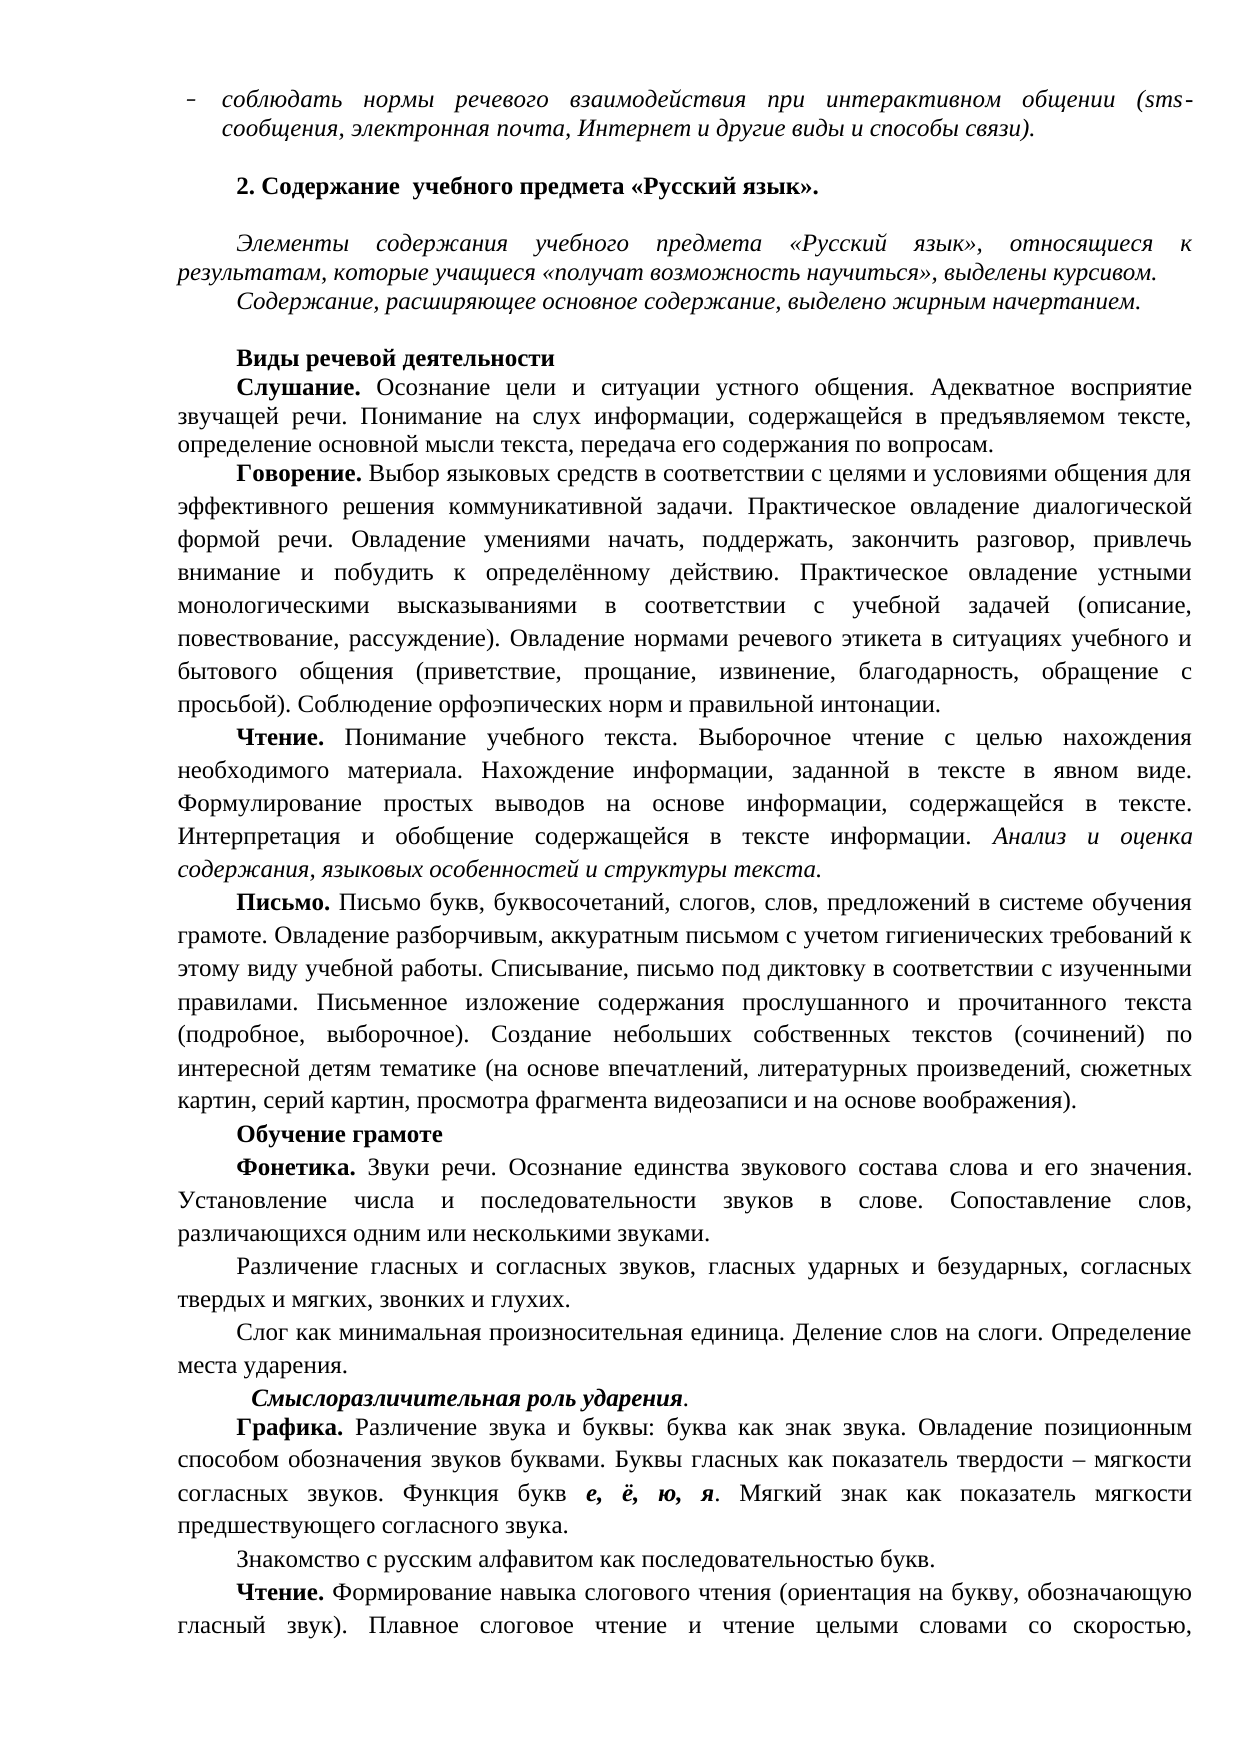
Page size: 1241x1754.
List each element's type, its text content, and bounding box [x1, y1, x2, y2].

text Знакомство с русским алфавитом как последовательностью букв. [177, 1544, 1193, 1572]
text Элементы содержания учебного предмета «Русский язык», относящиеся к результатам, которые учащиеся «получат возможность научиться», выделены курсивом. [177, 228, 1193, 286]
text Слушание. Осознание цели и ситуации устного общения. Адекватное восприятие звучащей речи. Понимание на слух информации, содержащейся в предъявляемом тексте, определение основной мысли текста, передача его содержания по вопросам. [177, 372, 1193, 458]
text Говорение. Выбор языковых средств в соответствии с целями и условиями общения для эффективного решения коммуникативной задачи. Практическое овладение диалогической формой речи. Овладение умениями начать, поддержать, закончить разговор, привлечь внимание и побудить к определённому действию. Практическое овладение устными монологическими высказываниями в соответствии с учебной задачей (описание, повествование, рассуждение). Овладение нормами речевого этикета в ситуациях учебного и бытового общения (приветствие, прощание, извинение, благодарность, обращение с просьбой). Соблюдение орфоэпических норм и правильной интонации. [177, 458, 1193, 718]
text Содержание, расширяющее основное содержание, выделено жирным начертанием. [177, 286, 1193, 314]
text Письмо. Письмо букв, буквосочетаний, слогов, слов, предложений в системе обучения грамоте. Овладение разборчивым, аккуратным письмом с учетом гигиенических требований к этому виду учебной работы. Списывание, письмо под диктовку в соответствии с изученными правилами. Письменное изложение содержания прослушанного и прочитанного текста (подробное, выборочное). Создание небольших собственных текстов (сочинений) по интересной детям тематике (на основе впечатлений, литературных произведений, сюжетных картин, серий картин, просмотра фрагмента видеозаписи и на основе воображения). [177, 887, 1193, 1114]
text Обучение грамоте [177, 1119, 1193, 1147]
list соблюдать нормы речевого взаимодействия при интерактивном общении (sms­сообщения, электронная почта, Интернет и другие виды и способы связи). [184, 83, 1193, 142]
text Виды речевой деятельности [177, 343, 1193, 372]
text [177, 1577, 1193, 1638]
text Смыслоразличительная роль ударения. [177, 1383, 1193, 1412]
text Графика. Различение звука и буквы: буква как знак звука. Овладение позиционным способом обозначения звуков буквами. Буквы гласных как показатель твердости – мягкости согласных звуков. Функция букв е, ё, ю, я. Мягкий знак как показатель мягкости предшествующего согласного звука. [177, 1412, 1193, 1539]
text Фонетика. Звуки речи. Осознание единства звукового состава слова и его значения. Установление числа и последовательности звуков в слове. Сопоставление слов, различающихся одним или несколькими звуками. [177, 1152, 1193, 1246]
text Различение гласных и согласных звуков, гласных ударных и безударных, согласных твердых и мягких, звонких и глухих. [177, 1251, 1193, 1312]
text Слог как минимальная произносительная единица. Деление слов на слоги. Определение места ударения. [177, 1317, 1193, 1378]
text 2. Содержание учебного предмета «Русский язык». [177, 171, 1193, 199]
text Чтение. Понимание учебного текста. Выборочное чтение с целью нахождения необходимого материала. Нахождение информации, заданной в тексте в явном виде. Формулирование простых выводов на основе информации, содержащейся в тексте. Интерпретация и обобщение содержащейся в тексте информации. Анализ и оценка содержания, языковых особенностей и структуры текста. [177, 722, 1193, 883]
